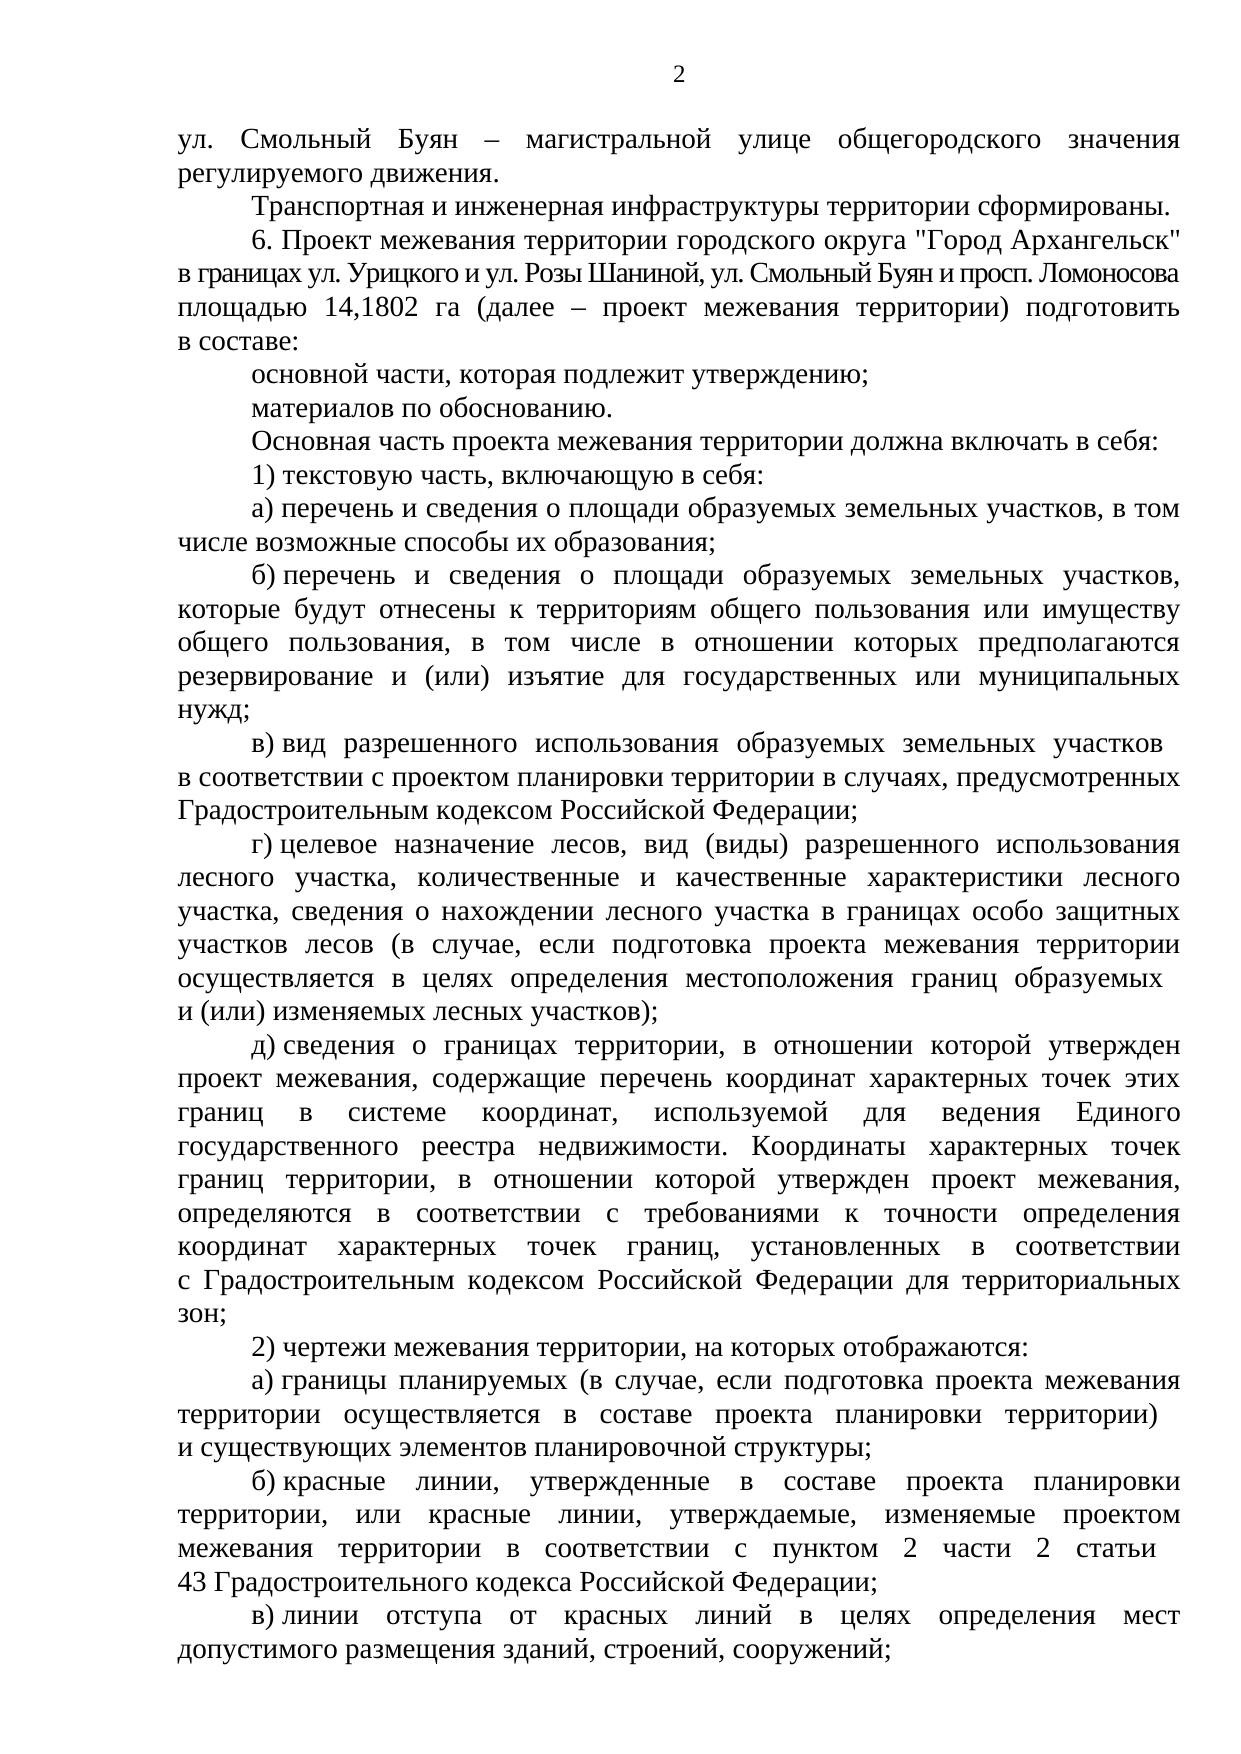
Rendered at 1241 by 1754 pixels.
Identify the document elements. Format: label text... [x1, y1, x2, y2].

text Транспортная и инженерная инфраструктуры территории сформированы. [177, 188, 1181, 222]
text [177, 121, 1181, 188]
text г) целевое назначение лесов, вид (виды) разрешенного использования лесного участка, количественные и качественные характеристики лесного участка, сведения о нахождении лесного участка в границах особо защитных участков лесов (в случае, если подготовка проекта межевания территории осуществляется в целях определения местоположения границ образуемых и (или) изменяемых лесных участков); [177, 826, 1181, 1027]
text б) перечень и сведения о площади образуемых земельных участков, которые будут отнесены к территориям общего пользования или имуществу общего пользования, в том числе в отношении которых предполагаются резервирование и (или) изъятие для государственных или муниципальных нужд; [177, 557, 1181, 725]
text 1) текстовую часть, включающую в себя: [177, 457, 1181, 490]
text 6. Проект межевания территории городского округа "Город Архангельск" в границах ул. Урицкого и ул. Розы Шаниной, ул. Смольный Буян и просп. Ломоносова площадью 14,1802 га (далее – проект межевания территории) подготовить в составе: [177, 222, 1181, 356]
text основной части, которая подлежит утверждению; [177, 356, 1181, 390]
text Основная часть проекта межевания территории должна включать в себя: [177, 423, 1181, 457]
text в) вид разрешенного использования образуемых земельных участков в соответствии с проектом планировки территории в случаях, предусмотренных Градостроительным кодексом Российской Федерации; [177, 725, 1181, 826]
text 2) чертежи межевания территории, на которых отображаются: [177, 1329, 1181, 1362]
text а) перечень и сведения о площади образуемых земельных участков, в том числе возможные способы их образования; [177, 490, 1181, 557]
text а) границы планируемых (в случае, если подготовка проекта межевания территории осуществляется в составе проекта планировки территории) и существующих элементов планировочной структуры; [177, 1362, 1181, 1463]
text д) сведения о границах территории, в отношении которой утвержден проект межевания, содержащие перечень координат характерных точек этих границ в системе координат, используемой для ведения Единого государственного реестра недвижимости. Координаты характерных точек границ территории, в отношении которой утвержден проект межевания, определяются в соответствии с требованиями к точности определения координат характерных точек границ, установленных в соответствии с Градостроительным кодексом Российской Федерации для территориальных зон; [177, 1027, 1181, 1329]
text материалов по обоснованию. [177, 390, 1181, 423]
text в) линии отступа от красных линий в целях определения мест допустимого размещения зданий, строений, сооружений; [177, 1597, 1181, 1664]
text б) красные линии, утвержденные в составе проекта планировки территории, или красные линии, утверждаемые, изменяемые проектом межевания территории в соответствии с пунктом 2 части 2 статьи 43 Градостроительного кодекса Российской Федерации; [177, 1463, 1181, 1597]
